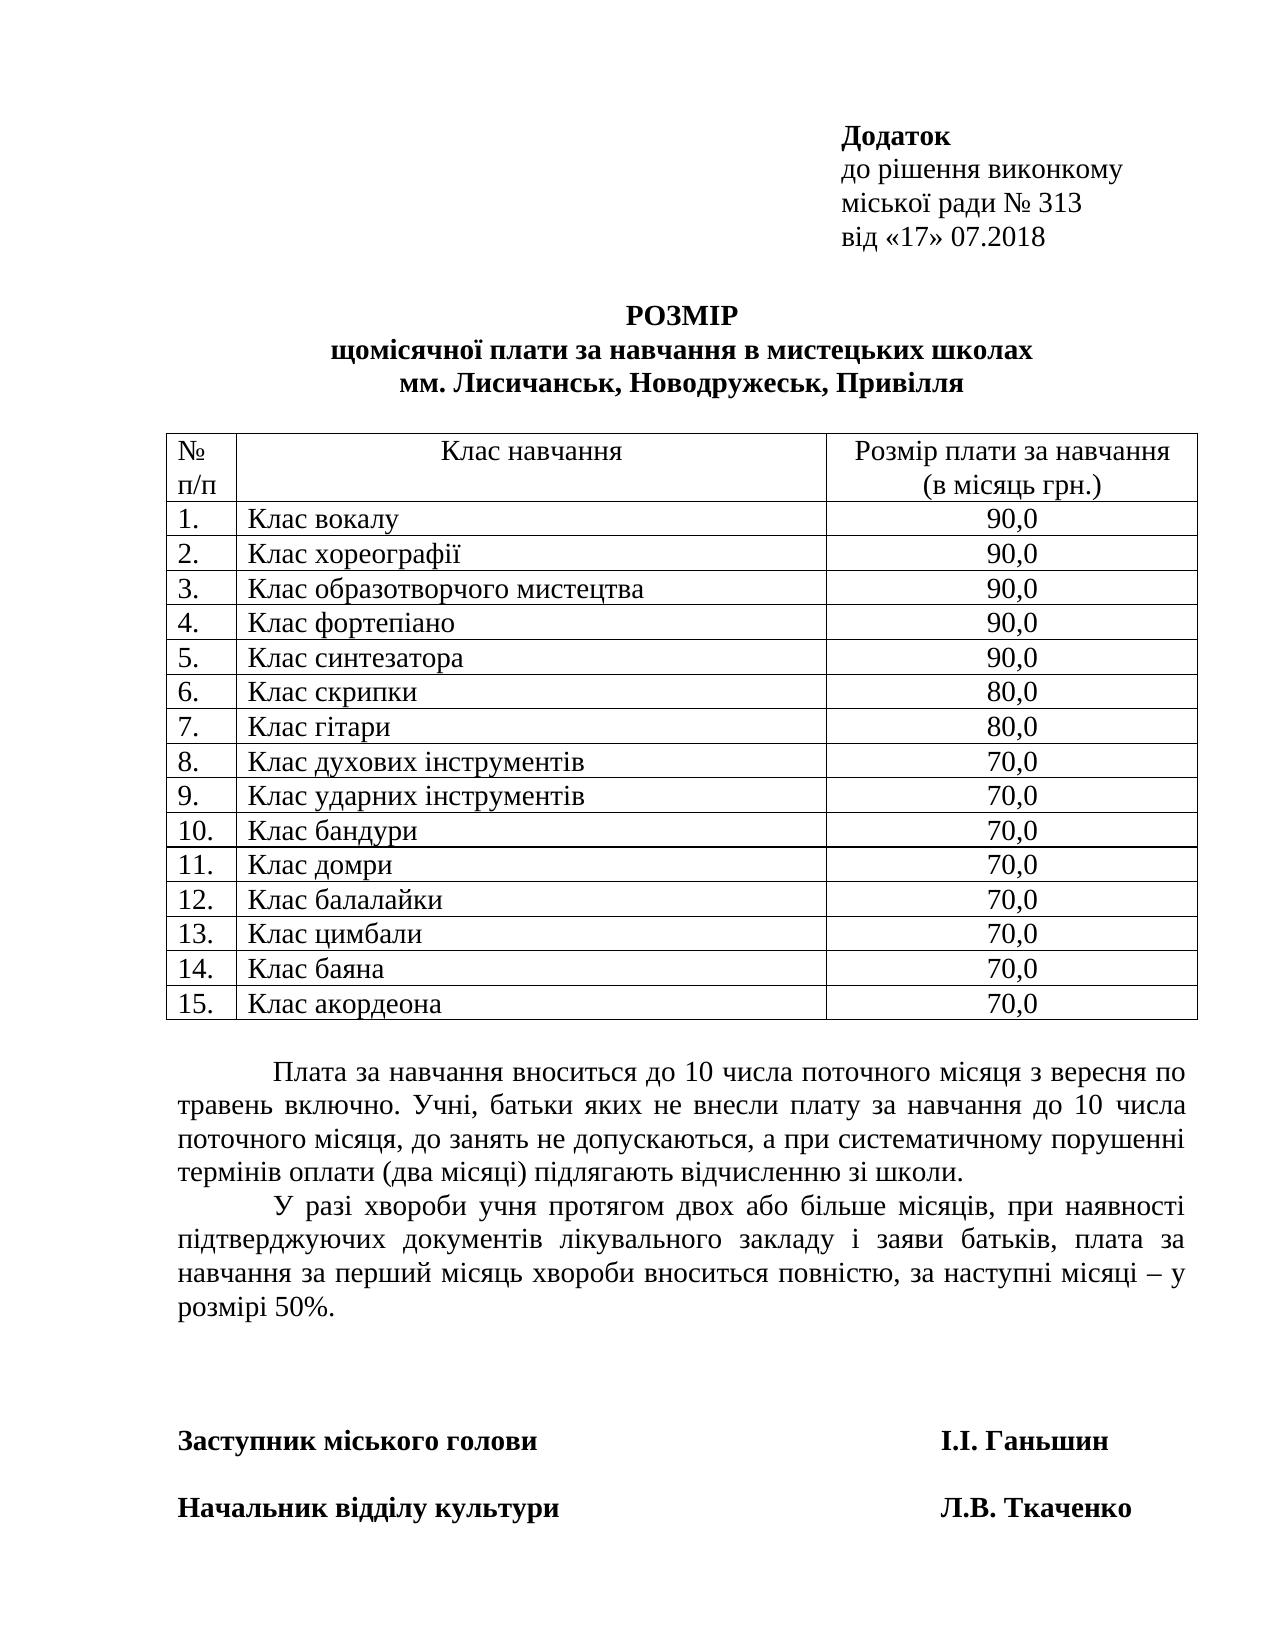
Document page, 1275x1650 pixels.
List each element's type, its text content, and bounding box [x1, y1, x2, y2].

text Начальник відділу культури Л.В. Ткаченко [177, 1490, 1186, 1523]
text міської ради № 313 [177, 185, 1186, 219]
table_cell Клас гітари [237, 709, 826, 743]
table_cell 90,0 [827, 502, 1197, 535]
table_cell Клас цимбали [237, 917, 826, 950]
table_cell 70,0 [827, 986, 1197, 1019]
table_cell 90,0 [827, 640, 1197, 673]
table_cell 15. [167, 986, 236, 1019]
table_cell 2. [167, 536, 236, 570]
table_cell 1. [167, 502, 236, 535]
table_cell 10. [167, 813, 236, 846]
table_cell 90,0 [827, 571, 1197, 604]
table_header Клас навчання [237, 434, 826, 501]
text Заступник міського голови І.І. Ганьшин [177, 1423, 1186, 1456]
table_cell 3. [167, 571, 236, 604]
text РОЗМІР [177, 298, 1186, 332]
table_cell Клас скрипки [237, 675, 826, 708]
text до рішення виконкому [177, 152, 1186, 185]
table_cell 80,0 [827, 675, 1197, 708]
table_cell Клас ударних інструментів [237, 778, 826, 812]
table_cell Клас образотворчого мистецтва [237, 571, 826, 604]
table_cell Клас вокалу [237, 502, 826, 535]
text від «17» 07.2018 [177, 219, 1186, 252]
table_cell 70,0 [827, 813, 1197, 846]
table_cell 9. [167, 778, 236, 812]
table_cell 4. [167, 605, 236, 639]
table_cell Клас фортепіано [237, 605, 826, 639]
table_cell 6. [167, 675, 236, 708]
table_cell Клас акордеона [237, 986, 826, 1019]
table_cell 90,0 [827, 536, 1197, 570]
table_cell 70,0 [827, 778, 1197, 812]
text щомісячної плати за навчання в мистецьких школах [177, 332, 1186, 365]
text У разі хвороби учня протягом двох або більше місяців, при наявності підтверджуючих документів лікувального закладу і заяви батьків, плата за навчання за перший місяць хвороби вноситься повністю, за наступні місяці – у розмірі 50%. [177, 1188, 1186, 1322]
table_cell Клас бандури [237, 813, 826, 846]
table_cell 13. [167, 917, 236, 950]
table_cell 7. [167, 709, 236, 743]
table_cell Клас баяна [237, 951, 826, 985]
table_cell Клас синтезатора [237, 640, 826, 673]
table_cell Клас духових інструментів [237, 744, 826, 777]
table_cell 14. [167, 951, 236, 985]
table_cell Клас домри [237, 848, 826, 881]
text мм. Лисичанськ, Новодружеськ, Привілля [177, 365, 1186, 399]
table_cell 70,0 [827, 951, 1197, 985]
table_cell 8. [167, 744, 236, 777]
table_header Розмір плати за навчання (в місяць грн.) [827, 434, 1197, 501]
table_cell 70,0 [827, 917, 1197, 950]
table_cell Клас балалайки [237, 882, 826, 916]
table_cell 70,0 [827, 744, 1197, 777]
table_cell 80,0 [827, 709, 1197, 743]
table_cell 70,0 [827, 882, 1197, 916]
table_cell 70,0 [827, 848, 1197, 881]
table_cell Клас хореографії [237, 536, 826, 570]
table_cell 11. [167, 848, 236, 881]
table_header № п/п [167, 434, 236, 501]
table_cell 12. [167, 882, 236, 916]
text Плата за навчання вноситься до 10 числа поточного місяця з вересня по травень включно. Учні, батьки яких не внесли плату за навчання до 10 числа поточного місяця, до занять не допускаються, а при систематичному порушенні термінів оплати (два місяці) підлягають відчисленню зі школи. [177, 1054, 1186, 1188]
text Додаток [177, 118, 1186, 152]
table_cell 90,0 [827, 605, 1197, 639]
table_cell 5. [167, 640, 236, 673]
